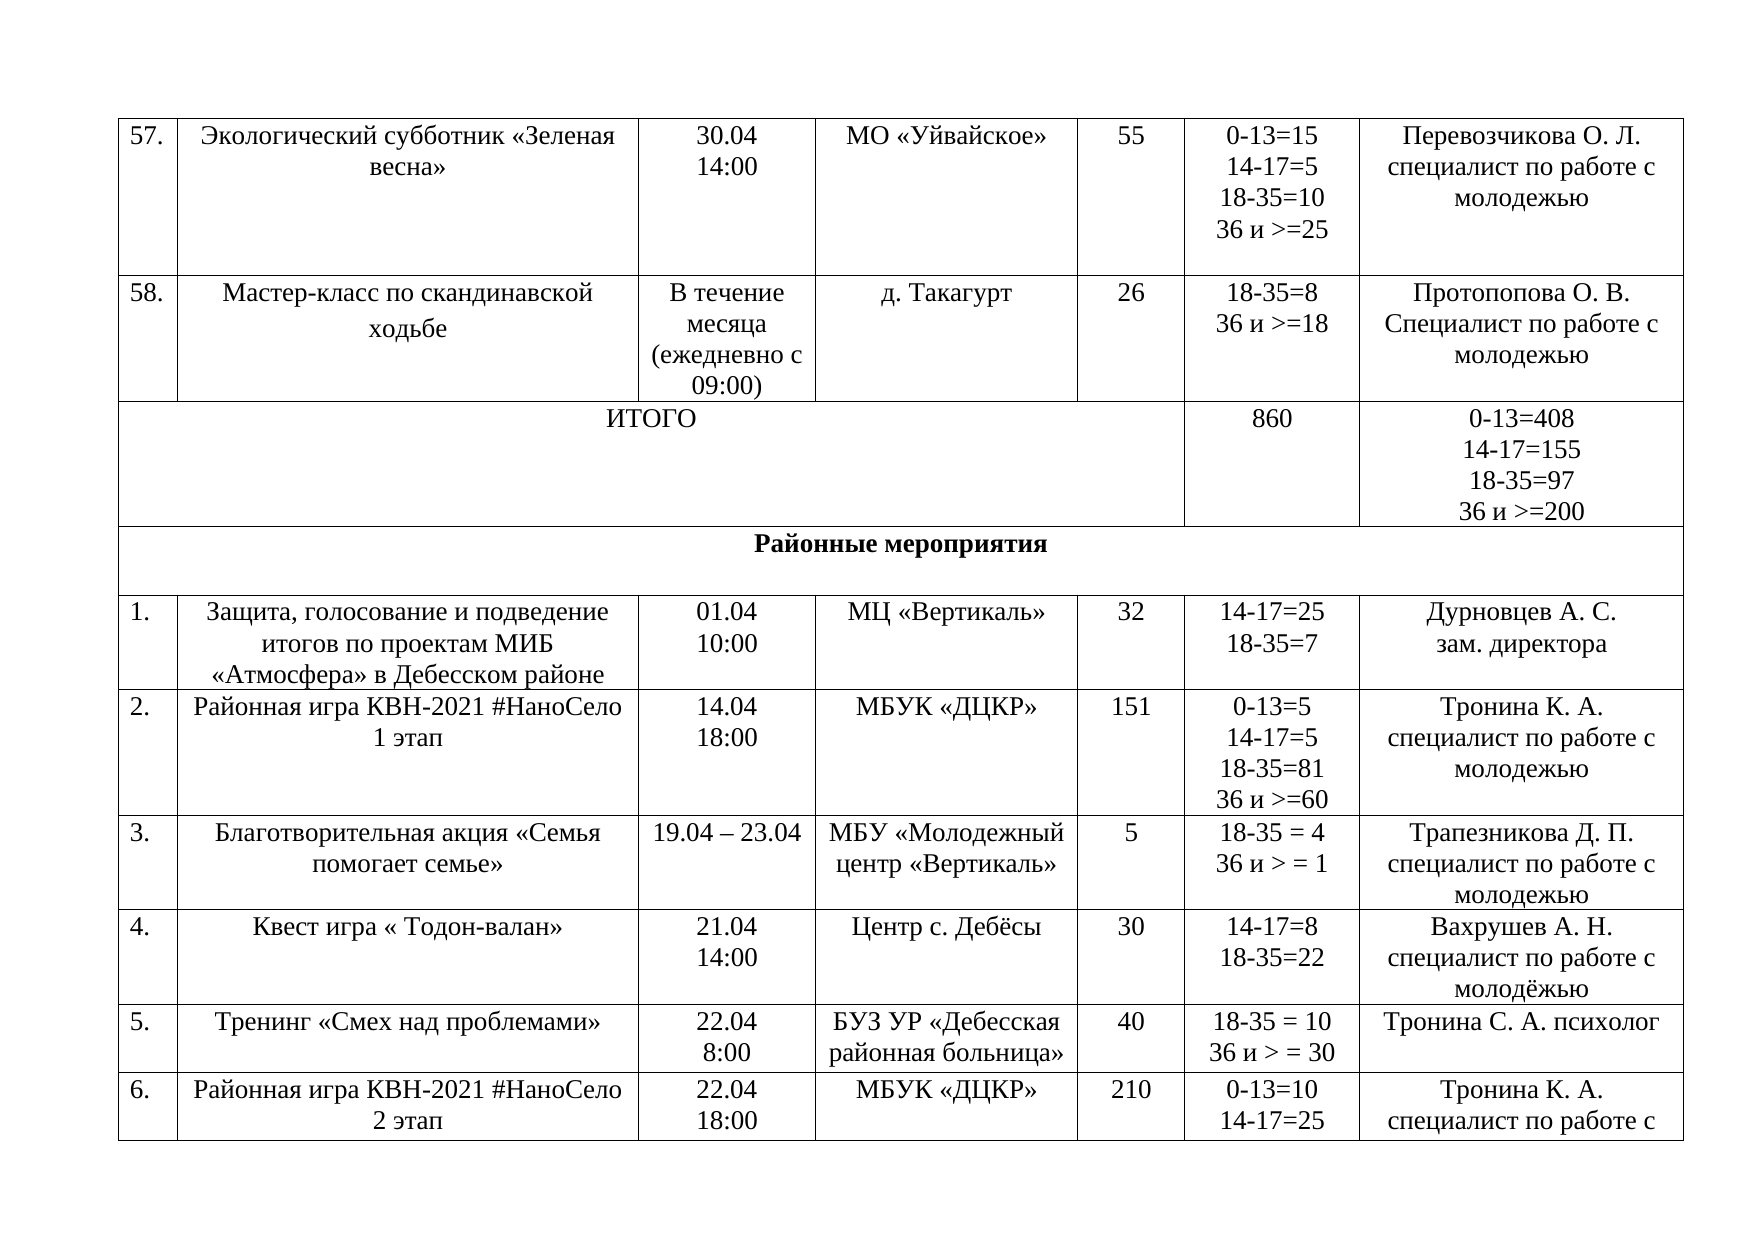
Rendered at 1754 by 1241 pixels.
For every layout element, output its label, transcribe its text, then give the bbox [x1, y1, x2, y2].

table_cell 22.04 18:00 [639, 1073, 815, 1140]
table_cell Экологический субботник «Зеленая весна» [178, 119, 638, 275]
table_cell Тронина К. А. специалист по работе с молодежью [1360, 690, 1683, 814]
table_cell 18-35 = 4 36 и > = 1 [1185, 816, 1359, 909]
table_cell Благотворительная акция «Семья помогает семье» [178, 816, 638, 909]
table_cell Перевозчикова О. Л. специалист по работе с молодежью [1360, 119, 1683, 275]
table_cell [1360, 1073, 1683, 1140]
table_cell БУЗ УР «Дебесская районная больница» [816, 1005, 1077, 1072]
table_cell 5 [1078, 816, 1184, 909]
table_cell Трапезникова Д. П. специалист по работе с молодежью [1360, 816, 1683, 909]
table_cell Вахрушев А. Н. специалист по работе с молодёжью [1360, 910, 1683, 1003]
table_cell 30.04 14:00 [639, 119, 815, 275]
table_cell В течение месяца (ежедневно с 09:00) [639, 276, 815, 401]
table_cell 26 [1078, 276, 1184, 401]
table_cell 21.04 14:00 [639, 910, 815, 1003]
table_cell 32 [1078, 596, 1184, 689]
table_cell МЦ «Вертикаль» [816, 596, 1077, 689]
table_cell 18-35 = 10 36 и > = 30 [1185, 1005, 1359, 1072]
table_cell 14-17=25 18-35=7 [1185, 596, 1359, 689]
table_cell Тренинг «Смех над проблемами» [178, 1005, 638, 1072]
table_cell 55 [1078, 119, 1184, 275]
table_cell [119, 119, 177, 275]
table_cell д. Такагурт [816, 276, 1077, 401]
table_cell 210 [1078, 1073, 1184, 1140]
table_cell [1185, 1073, 1359, 1140]
table_cell МО «Уйвайское» [816, 119, 1077, 275]
table_cell 01.04 10:00 [639, 596, 815, 689]
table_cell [178, 1073, 638, 1140]
table_cell МБУК «ДЦКР» [816, 690, 1077, 814]
table_cell Квест игра « Тодон-валан» [178, 910, 638, 1003]
table_cell [119, 910, 177, 1003]
table_cell [119, 816, 177, 909]
table_cell 0-13=408 14-17=155 18-35=97 36 и >=200 [1360, 402, 1683, 526]
table_cell 22.04 8:00 [639, 1005, 815, 1072]
table_cell Защита, голосование и подведение итогов по проектам МИБ «Атмосфера» в Дебесском районе [178, 596, 638, 689]
table_cell 151 [1078, 690, 1184, 814]
table_cell МБУК «ДЦКР» [816, 1073, 1077, 1140]
table_cell ИТОГО [119, 402, 1184, 526]
table_cell Районные мероприятия [119, 527, 1683, 594]
table_cell 860 [1185, 402, 1359, 526]
table_cell МБУ «Молодежный центр «Вертикаль» [816, 816, 1077, 909]
table_cell Тронина С. А. психолог [1360, 1005, 1683, 1072]
table_cell [119, 276, 177, 401]
table_cell 30 [1078, 910, 1184, 1003]
table_cell 18-35=8 36 и >=18 [1185, 276, 1359, 401]
table_cell [119, 596, 177, 689]
table_cell 0-13=5 14-17=5 18-35=81 36 и >=60 [1185, 690, 1359, 814]
table_cell Протопопова О. В. Специалист по работе с молодежью [1360, 276, 1683, 401]
table_cell Мастер-класс по скандинавской ходьбе [178, 276, 638, 401]
table_cell 40 [1078, 1005, 1184, 1072]
table_cell [119, 1073, 177, 1140]
table_cell 0-13=15 14-17=5 18-35=10 36 и >=25 [1185, 119, 1359, 275]
table_cell 14-17=8 18-35=22 [1185, 910, 1359, 1003]
table_cell [119, 690, 177, 814]
table_cell Дурновцев А. С. зам. директора [1360, 596, 1683, 689]
table_cell Районная игра КВН-2021 #НаноСело 1 этап [178, 690, 638, 814]
table_cell [119, 1005, 177, 1072]
table_cell 19.04 – 23.04 [639, 816, 815, 909]
table_cell Центр с. Дебёсы [816, 910, 1077, 1003]
table_cell 14.04 18:00 [639, 690, 815, 814]
